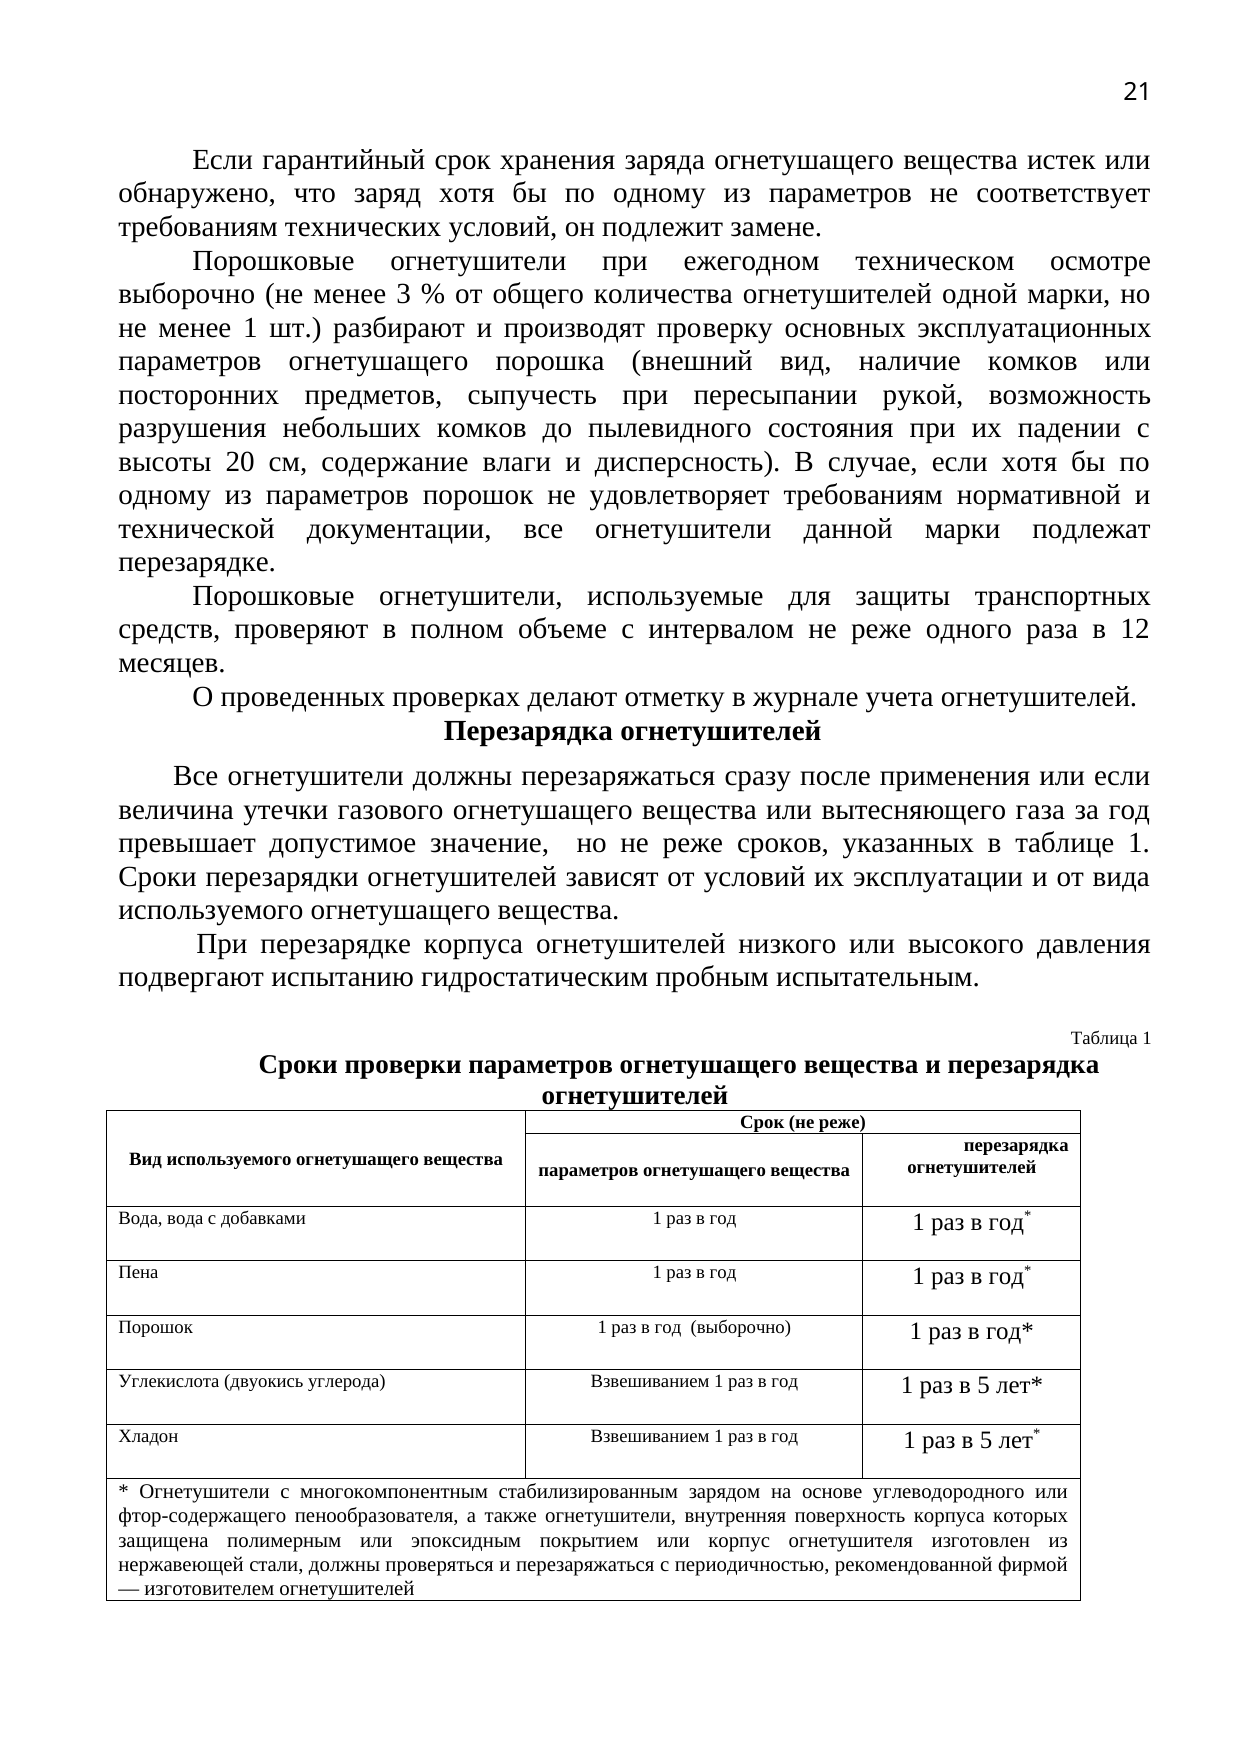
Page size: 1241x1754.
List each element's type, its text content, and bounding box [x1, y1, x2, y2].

table_cell параметров огнетушащего вещества [526, 1134, 862, 1206]
table_cell Взвешиванием 1 раз в год [526, 1370, 862, 1424]
table_cell 1 раз в год* [863, 1207, 1080, 1260]
table_cell Хладон [107, 1425, 525, 1478]
text Сроки проверки параметров огнетушащего вещества и перезарядка огнетушителей [118, 1048, 1152, 1110]
text О проведенных проверках делают отметку в журнале учета огнетушителей. [118, 679, 1152, 712]
table_header Вид используемого огнетушащего вещества [107, 1111, 525, 1206]
text Порошковые огнетушители, используемые для защиты транспортных средств, проверяют в полном объеме с интервалом не реже одного раза в 12 месяцев. [118, 578, 1152, 679]
table_cell 1 раз в год [526, 1207, 862, 1260]
table_cell * Огнетушители с многокомпонентным стабилизированным зарядом на основе углеводородного или фтор-содержащего пенообразователя, а также огнетушители, внутренняя поверхность корпуса которых защищена полимерным или эпоксидным покрытием или корпус огнетушителя изготовлен из нержавеющей стали, должны проверяться и перезаряжаться с периодичностью, рекомендованной фирмой — изготовителем огнетушителей [107, 1479, 1080, 1600]
table_cell 1 раз в 5 лет* [863, 1370, 1080, 1424]
table_cell Порошок [107, 1316, 525, 1369]
text Порошковые огнетушители при ежегодном техническом осмотре выборочно (не менее 3 % от общего количества огнетушителей одной марки, но не менее 1 шт.) разбирают и производят проверку основных эксплуатационных параметров огнетушащего порошка (внешний вид, наличие комков или посторонних предметов, сыпучесть при пересыпании рукой, возможность разрушения небольших комков до пылевидного состояния при их падении с высоты , содержание влаги и дисперсность). В случае, если хотя бы по одному из параметров порошок не удовлетворяет требованиям нормативной и технической документации, все огнетушители данной марки подлежат перезарядке. [118, 243, 1152, 578]
text При перезарядке корпуса огнетушителей низкого или высокого давления подвергают испытанию гидростатическим пробным испытательным. [118, 926, 1152, 993]
table_cell Взвешиванием 1 раз в год [526, 1425, 862, 1478]
table_cell 1 раз в год* [863, 1316, 1080, 1369]
table_cell 1 раз в год* [863, 1261, 1080, 1315]
table_header Срок (не реже) [526, 1111, 1080, 1133]
table_cell 1 раз в 5 лет* [863, 1425, 1080, 1478]
text Таблица 1 [118, 1027, 1152, 1048]
table_cell 1 раз в год (выборочно) [526, 1316, 862, 1369]
table_cell 1 раз в год [526, 1261, 862, 1315]
text Перезарядка огнетушителей [166, 713, 1152, 746]
table_cell перезарядка огнетушителей [863, 1134, 1080, 1206]
table_cell Пена [107, 1261, 525, 1315]
table_cell Углекислота (двуокись углерода) [107, 1370, 525, 1424]
text Если гарантийный срок хранения заряда огнетушащего вещества истек или обнаружено, что заряд хотя бы по одному из параметров не соответствует требованиям технических условий, он подлежит замене. [118, 142, 1152, 243]
table_cell Вода, вода с добавками [107, 1207, 525, 1260]
text Все огнетушители должны перезаряжаться сразу после применения или если величина утечки газового огнетушащего вещества или вытесняющего газа за год превышает допустимое значение, но не реже сроков, указанных в таблице 1. Сроки перезарядки огнетушителей зависят от условий их эксплуатации и от вида используемого огнетушащего вещества. [118, 758, 1152, 926]
